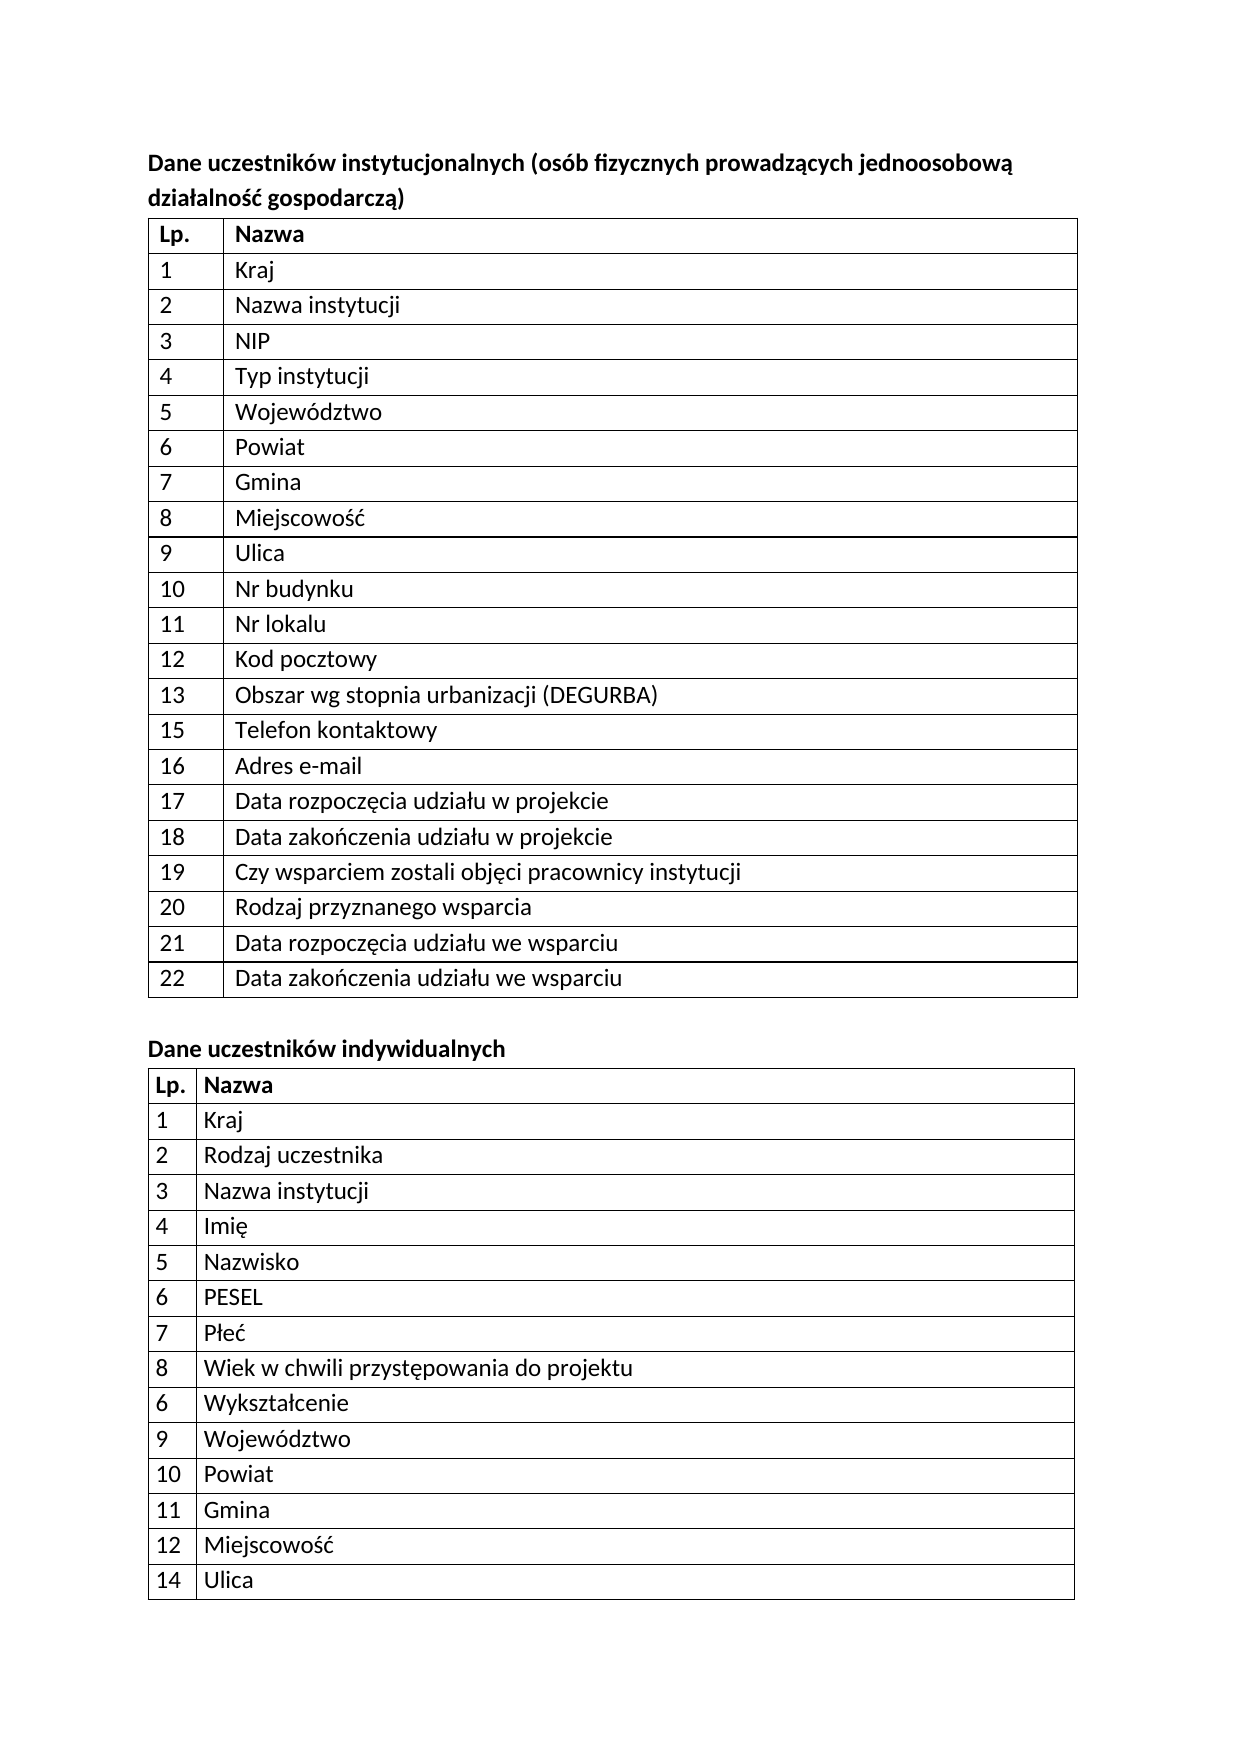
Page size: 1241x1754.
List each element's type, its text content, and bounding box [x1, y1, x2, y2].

text Dane uczestników instytucjonalnych (osób fizycznych prowadzących jednoosobową działalność gospodarczą) [148, 148, 1093, 213]
table_cell 13 [149, 679, 223, 713]
table_header Nazwa [197, 1069, 1074, 1103]
table_cell Wiek w chwili przystępowania do projektu [197, 1352, 1074, 1387]
table_cell Rodzaj przyznanego wsparcia [224, 892, 1077, 926]
table_cell 5 [149, 1246, 196, 1280]
table_cell Data zakończenia udziału we wsparciu [224, 963, 1077, 997]
table_cell 18 [149, 821, 223, 855]
table_cell 7 [149, 1317, 196, 1351]
table_cell 11 [149, 1494, 196, 1528]
table_cell Kraj [224, 254, 1077, 288]
table_cell 19 [149, 856, 223, 891]
table_cell 3 [149, 325, 223, 359]
table_cell 11 [149, 608, 223, 643]
table_cell Imię [197, 1211, 1074, 1245]
table_cell 12 [149, 644, 223, 678]
table_cell Obszar wg stopnia urbanizacji (DEGURBA) [224, 679, 1077, 713]
table_cell 14 [149, 1565, 196, 1599]
table_cell 10 [149, 1459, 196, 1493]
table_cell Adres e-mail [224, 750, 1077, 784]
table_cell Gmina [224, 467, 1077, 501]
table_cell 10 [149, 573, 223, 607]
table_cell 5 [149, 396, 223, 430]
table_cell 12 [149, 1529, 196, 1564]
table_cell 3 [149, 1175, 196, 1209]
table_cell 15 [149, 715, 223, 749]
table_cell 2 [149, 1140, 196, 1174]
table_cell Ulica [224, 538, 1077, 572]
table_cell Wykształcenie [197, 1388, 1074, 1422]
table_cell Telefon kontaktowy [224, 715, 1077, 749]
table_cell Nazwa instytucji [197, 1175, 1074, 1209]
table_cell 7 [149, 467, 223, 501]
table_cell Płeć [197, 1317, 1074, 1351]
table_header Lp. [149, 1069, 196, 1103]
table_cell Typ instytucji [224, 360, 1077, 395]
table_cell Miejscowość [224, 502, 1077, 536]
table_cell 8 [149, 502, 223, 536]
table_cell 1 [149, 1104, 196, 1139]
table_cell Nr lokalu [224, 608, 1077, 643]
table_cell 4 [149, 1211, 196, 1245]
table_cell Województwo [224, 396, 1077, 430]
table_cell PESEL [197, 1281, 1074, 1316]
table_cell 6 [149, 431, 223, 466]
table_cell 22 [149, 963, 223, 997]
table_cell Kod pocztowy [224, 644, 1077, 678]
table_cell Rodzaj uczestnika [197, 1140, 1074, 1174]
table_cell 8 [149, 1352, 196, 1387]
table_cell Data zakończenia udziału w projekcie [224, 821, 1077, 855]
table_cell NIP [224, 325, 1077, 359]
text Dane uczestników indywidualnych [148, 1033, 1093, 1063]
table_cell 9 [149, 538, 223, 572]
table_cell 16 [149, 750, 223, 784]
table_cell 9 [149, 1423, 196, 1457]
table_cell Gmina [197, 1494, 1074, 1528]
table_cell Powiat [197, 1459, 1074, 1493]
table_cell Ulica [197, 1565, 1074, 1599]
table_cell Miejscowość [197, 1529, 1074, 1564]
table_cell Nazwisko [197, 1246, 1074, 1280]
table_cell 17 [149, 785, 223, 820]
table_cell 20 [149, 892, 223, 926]
table_cell 21 [149, 927, 223, 961]
table_cell 1 [149, 254, 223, 288]
table_cell Nazwa instytucji [224, 290, 1077, 324]
table_cell Województwo [197, 1423, 1074, 1457]
table_cell 4 [149, 360, 223, 395]
table_cell Powiat [224, 431, 1077, 466]
table_cell 2 [149, 290, 223, 324]
table_header Nazwa [224, 219, 1077, 253]
table_cell Kraj [197, 1104, 1074, 1139]
table_cell 6 [149, 1281, 196, 1316]
table_cell Nr budynku [224, 573, 1077, 607]
table_cell Data rozpoczęcia udziału we wsparciu [224, 927, 1077, 961]
table_cell Czy wsparciem zostali objęci pracownicy instytucji [224, 856, 1077, 891]
table_header Lp. [149, 219, 223, 253]
table_cell Data rozpoczęcia udziału w projekcie [224, 785, 1077, 820]
table_cell 6 [149, 1388, 196, 1422]
